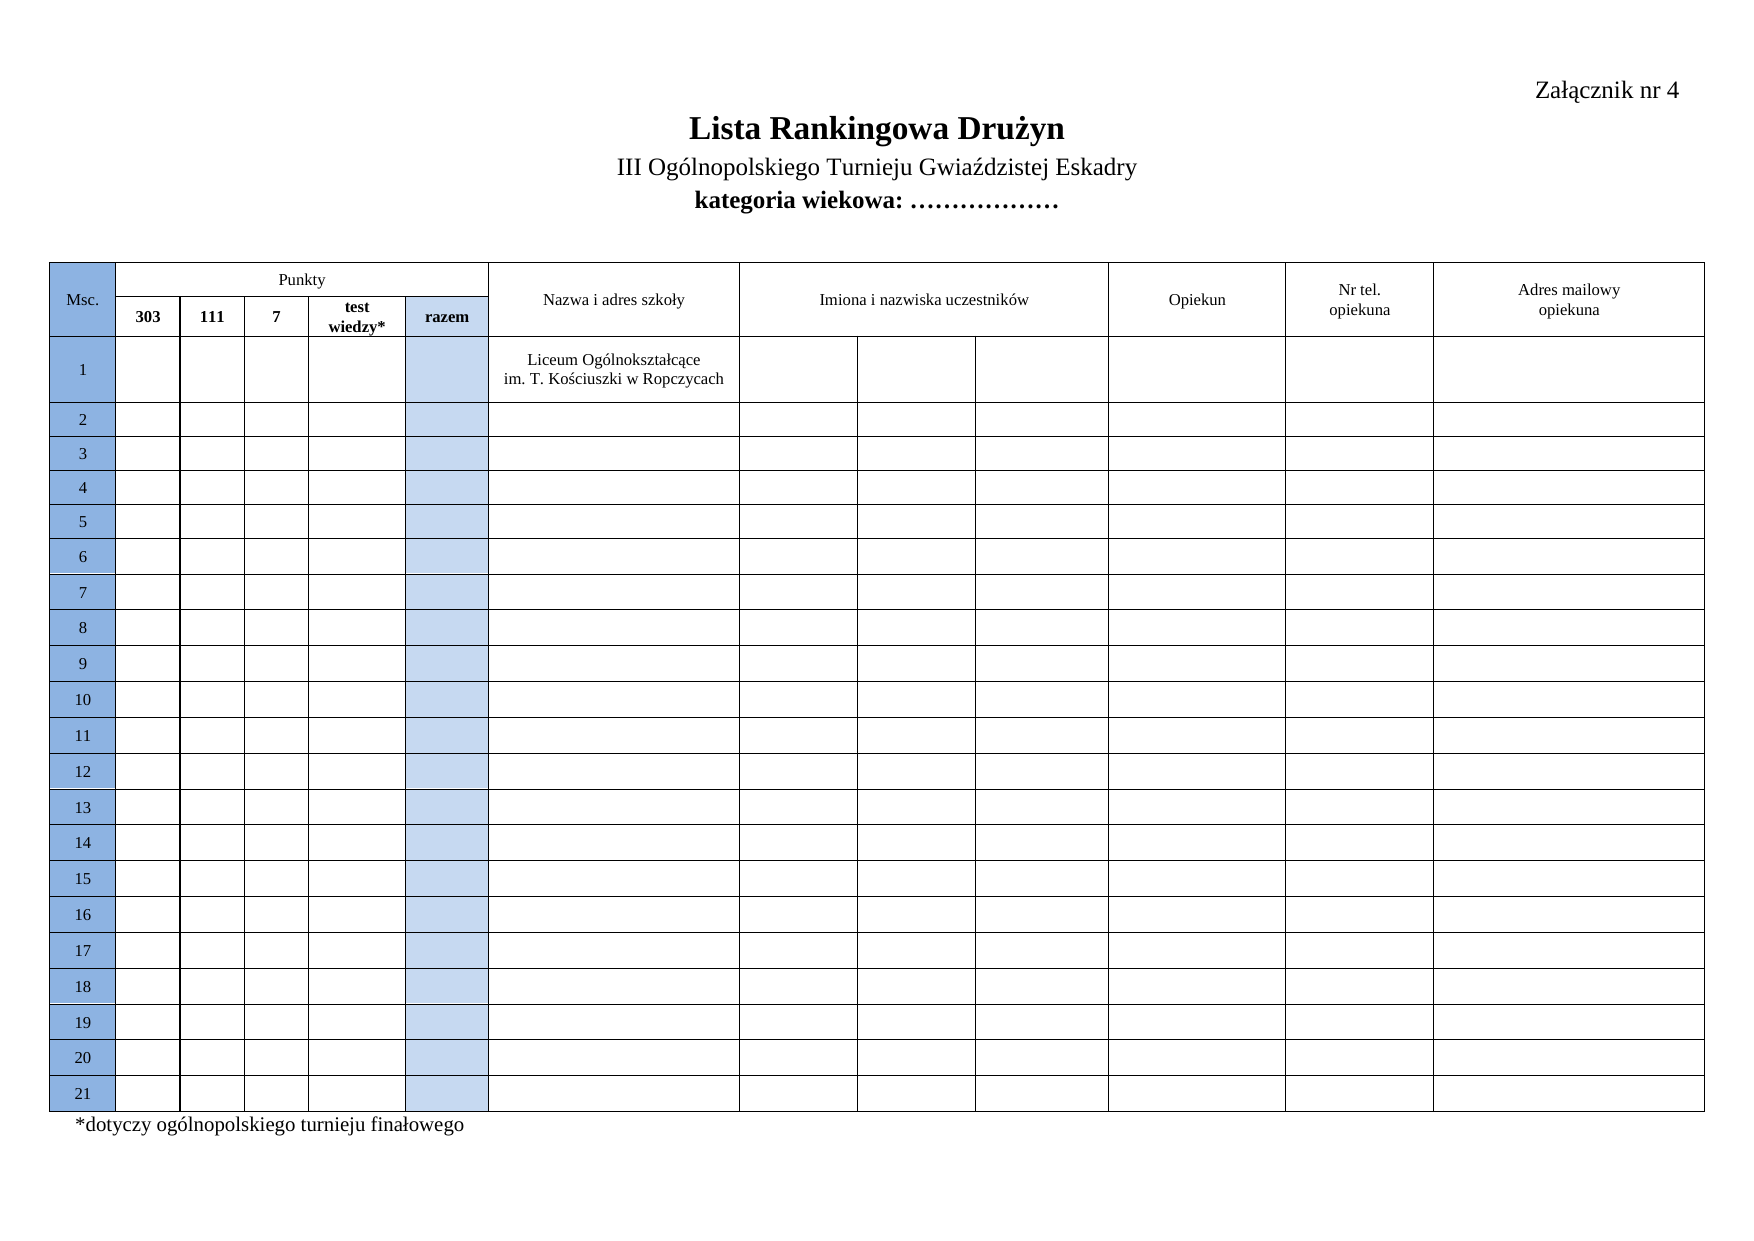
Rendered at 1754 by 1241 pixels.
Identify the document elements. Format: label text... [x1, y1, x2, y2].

table_cell [1286, 403, 1433, 436]
table_cell [740, 861, 857, 896]
table_cell [740, 790, 857, 824]
table_cell [740, 682, 857, 717]
table_cell [740, 610, 857, 645]
table_cell [309, 403, 405, 436]
table_cell [181, 897, 244, 932]
table_cell [245, 646, 308, 681]
table_cell 2 [50, 403, 115, 436]
table_cell 10 [50, 682, 115, 717]
table_cell [740, 933, 857, 968]
table_cell [976, 825, 1108, 860]
table_cell [309, 790, 405, 824]
table_cell [740, 471, 857, 504]
table_cell [181, 969, 244, 1003]
table_header Adres mailowy opiekuna [1434, 263, 1704, 336]
table_cell [1434, 933, 1704, 968]
table_cell [976, 897, 1108, 932]
table_cell [858, 610, 975, 645]
table_cell [858, 682, 975, 717]
table_cell [245, 933, 308, 968]
table_cell [1286, 933, 1433, 968]
table_cell test wiedzy* [309, 297, 405, 336]
table_cell [976, 754, 1108, 788]
table_cell 111 [181, 297, 244, 336]
table_cell [1286, 969, 1433, 1003]
table_cell [1109, 437, 1285, 470]
table_cell [1109, 610, 1285, 645]
table_cell [489, 539, 739, 573]
table_cell [406, 933, 488, 968]
table_cell [1434, 790, 1704, 824]
table_cell 6 [50, 539, 115, 573]
table_cell [245, 575, 308, 609]
table_cell [489, 718, 739, 753]
text Lista Rankingowa Drużyn [75, 108, 1679, 146]
table_cell [858, 790, 975, 824]
table_cell [116, 754, 179, 788]
table_cell [976, 437, 1108, 470]
table_cell [1286, 1076, 1433, 1111]
table_cell [181, 610, 244, 645]
table_cell [406, 1005, 488, 1039]
table_cell [116, 1040, 179, 1075]
table_cell [1109, 471, 1285, 504]
table_cell [406, 1076, 488, 1111]
table_cell [1109, 1076, 1285, 1111]
table_cell [1109, 337, 1285, 402]
table_cell [406, 471, 488, 504]
table_cell [245, 682, 308, 717]
table_cell [181, 646, 244, 681]
table_cell [1434, 471, 1704, 504]
table_cell [489, 825, 739, 860]
table_cell 11 [50, 718, 115, 753]
table_cell [1434, 646, 1704, 681]
table_cell 7 [245, 297, 308, 336]
table_cell [116, 933, 179, 968]
table_cell [406, 610, 488, 645]
table_cell [1286, 754, 1433, 788]
table_cell [116, 337, 179, 402]
table_cell [858, 1040, 975, 1075]
table_cell [740, 646, 857, 681]
table_cell [976, 1076, 1108, 1111]
table_cell [245, 1076, 308, 1111]
table_cell [1286, 437, 1433, 470]
table_cell [976, 610, 1108, 645]
table_cell [1109, 933, 1285, 968]
table_cell [740, 575, 857, 609]
table_cell [309, 575, 405, 609]
table_cell [309, 754, 405, 788]
table_cell [245, 471, 308, 504]
table_cell [858, 825, 975, 860]
table_cell [309, 969, 405, 1003]
table_cell 8 [50, 610, 115, 645]
table_cell [1109, 969, 1285, 1003]
table_cell [1434, 825, 1704, 860]
table_cell [858, 646, 975, 681]
table_cell [740, 437, 857, 470]
table_cell [489, 610, 739, 645]
table_cell 5 [50, 505, 115, 538]
table_cell [406, 825, 488, 860]
table_cell [116, 969, 179, 1003]
table_cell [489, 646, 739, 681]
table_cell [740, 1040, 857, 1075]
table_cell [858, 718, 975, 753]
table_cell [406, 646, 488, 681]
table_cell [181, 825, 244, 860]
table_cell [1109, 646, 1285, 681]
table_cell [309, 682, 405, 717]
table_cell [740, 539, 857, 573]
table_cell [181, 1005, 244, 1039]
table_header Imiona i nazwiska uczestników [740, 263, 1108, 336]
text *dotyczy ogólnopolskiego turnieju finałowego [75, 1112, 1679, 1136]
table_cell [858, 1005, 975, 1039]
table_cell [858, 471, 975, 504]
table_cell 303 [116, 297, 179, 336]
table_cell [1109, 539, 1285, 573]
table_cell [489, 505, 739, 538]
table_cell [1109, 1005, 1285, 1039]
table_cell [181, 682, 244, 717]
table_cell [489, 682, 739, 717]
table_cell [245, 825, 308, 860]
table_cell Liceum Ogólnokształcące im. T. Kościuszki w Ropczycach [489, 337, 739, 402]
table_cell [1286, 610, 1433, 645]
table_cell [406, 539, 488, 573]
table_cell [245, 861, 308, 896]
table_cell [489, 754, 739, 788]
table_cell [740, 718, 857, 753]
table_cell [858, 539, 975, 573]
table_cell [309, 1040, 405, 1075]
table_cell [309, 718, 405, 753]
table_cell [1434, 610, 1704, 645]
table_cell [245, 403, 308, 436]
table_cell [245, 790, 308, 824]
table_cell [245, 718, 308, 753]
table_cell [181, 539, 244, 573]
table_cell [181, 437, 244, 470]
table_cell [245, 539, 308, 573]
table_cell [1286, 718, 1433, 753]
table_cell [181, 505, 244, 538]
table_cell [740, 1005, 857, 1039]
table_cell [406, 682, 488, 717]
table_cell [1109, 1040, 1285, 1075]
table_cell [740, 403, 857, 436]
table_cell razem [406, 297, 488, 336]
table_cell [1109, 575, 1285, 609]
table_cell 13 [50, 790, 115, 824]
table_cell [309, 610, 405, 645]
table_cell [976, 790, 1108, 824]
table_cell [1109, 718, 1285, 753]
table_cell [309, 471, 405, 504]
table_cell [406, 718, 488, 753]
table_cell [1434, 1005, 1704, 1039]
table_cell [406, 861, 488, 896]
table_cell [740, 337, 857, 402]
table_cell [976, 471, 1108, 504]
table_cell [489, 471, 739, 504]
table_cell 3 [50, 437, 115, 470]
table_cell [976, 1040, 1108, 1075]
table_cell [116, 897, 179, 932]
table_cell [1434, 505, 1704, 538]
table_cell [116, 505, 179, 538]
table_cell [181, 471, 244, 504]
table_cell 7 [50, 575, 115, 609]
table_cell 15 [50, 861, 115, 896]
table_cell 18 [50, 969, 115, 1003]
table_cell 1 [50, 337, 115, 402]
table_cell [116, 403, 179, 436]
table_cell [976, 403, 1108, 436]
table_cell [116, 718, 179, 753]
table_cell [406, 1040, 488, 1075]
table_cell [976, 682, 1108, 717]
table_cell [181, 754, 244, 788]
table_cell [740, 969, 857, 1003]
table_cell [976, 575, 1108, 609]
table_cell [1286, 471, 1433, 504]
table_cell [181, 718, 244, 753]
table_cell [309, 861, 405, 896]
table_cell [489, 403, 739, 436]
table_cell [309, 1005, 405, 1039]
table_cell [1286, 575, 1433, 609]
table_cell [1286, 1040, 1433, 1075]
table_cell [489, 1040, 739, 1075]
table_cell [1286, 539, 1433, 573]
table_header Msc. [50, 263, 115, 336]
table_cell [1109, 861, 1285, 896]
table_cell [309, 933, 405, 968]
table_cell [1109, 825, 1285, 860]
table_cell [309, 646, 405, 681]
table_cell [116, 646, 179, 681]
table_header Opiekun [1109, 263, 1285, 336]
table_cell [858, 754, 975, 788]
table_cell [489, 1076, 739, 1111]
table_cell [1286, 1005, 1433, 1039]
table_cell [1286, 861, 1433, 896]
table_cell [1434, 1040, 1704, 1075]
table_cell [976, 505, 1108, 538]
table_cell [245, 1040, 308, 1075]
table_cell [181, 403, 244, 436]
table_cell [116, 471, 179, 504]
table_cell [1286, 825, 1433, 860]
table_cell [1109, 754, 1285, 788]
text III Ogólnopolskiego Turnieju Gwiaździstej Eskadry kategoria wiekowa: ……………… [75, 152, 1679, 214]
table_cell [1434, 403, 1704, 436]
table_cell [740, 505, 857, 538]
table_cell [489, 861, 739, 896]
table_cell [1109, 403, 1285, 436]
table_cell [858, 1076, 975, 1111]
table_cell [1434, 718, 1704, 753]
table_cell [116, 790, 179, 824]
table_header Nr tel. opiekuna [1286, 263, 1433, 336]
table_header Nazwa i adres szkoły [489, 263, 739, 336]
table_cell [309, 825, 405, 860]
table_cell [489, 575, 739, 609]
table_cell [406, 403, 488, 436]
table_cell [406, 337, 488, 402]
table_cell [489, 933, 739, 968]
table_cell 9 [50, 646, 115, 681]
table_cell [1286, 646, 1433, 681]
table_cell [740, 825, 857, 860]
table_cell [245, 610, 308, 645]
table_cell [858, 861, 975, 896]
table_cell [245, 754, 308, 788]
table_cell 20 [50, 1040, 115, 1075]
table_cell 19 [50, 1005, 115, 1039]
table_cell [740, 897, 857, 932]
table_cell [1286, 682, 1433, 717]
table_cell [740, 1076, 857, 1111]
table_cell [1434, 575, 1704, 609]
table_cell [309, 1076, 405, 1111]
table_cell [1434, 897, 1704, 932]
table_cell [1109, 505, 1285, 538]
table_cell [181, 1076, 244, 1111]
table_cell [976, 933, 1108, 968]
table_cell [858, 575, 975, 609]
table_cell [1434, 437, 1704, 470]
table_cell [976, 646, 1108, 681]
table_cell [406, 790, 488, 824]
table_cell [1286, 505, 1433, 538]
table_cell [181, 790, 244, 824]
table_cell 12 [50, 754, 115, 788]
table_cell [406, 575, 488, 609]
table_cell [858, 969, 975, 1003]
table_cell [181, 861, 244, 896]
table_cell [1434, 754, 1704, 788]
table_cell [245, 897, 308, 932]
table_cell 17 [50, 933, 115, 968]
table_cell [309, 897, 405, 932]
table_cell [116, 1076, 179, 1111]
table_cell [116, 1005, 179, 1039]
table_cell [116, 682, 179, 717]
table_cell [858, 897, 975, 932]
table_cell [858, 437, 975, 470]
table_header Punkty [116, 263, 488, 296]
table_cell [489, 790, 739, 824]
table_cell [489, 897, 739, 932]
table_cell [406, 505, 488, 538]
table_cell [245, 337, 308, 402]
table_cell [406, 897, 488, 932]
table_cell [406, 437, 488, 470]
table_cell [116, 610, 179, 645]
table_cell [406, 969, 488, 1003]
table_cell [406, 754, 488, 788]
table_cell [245, 969, 308, 1003]
table_cell [181, 575, 244, 609]
table_cell [116, 539, 179, 573]
table_cell [181, 933, 244, 968]
table_cell 16 [50, 897, 115, 932]
table_cell 14 [50, 825, 115, 860]
table_cell [1434, 969, 1704, 1003]
table_cell [181, 337, 244, 402]
table_cell [858, 403, 975, 436]
table_cell [489, 437, 739, 470]
table_cell [116, 825, 179, 860]
table_cell [116, 575, 179, 609]
table_cell [976, 337, 1108, 402]
table_cell [976, 969, 1108, 1003]
table_cell [976, 718, 1108, 753]
table_cell [740, 754, 857, 788]
table_cell [245, 437, 308, 470]
table_cell [1434, 539, 1704, 573]
table_cell [976, 861, 1108, 896]
table_cell [1286, 897, 1433, 932]
table_cell 4 [50, 471, 115, 504]
table_cell [1109, 682, 1285, 717]
table_cell [309, 337, 405, 402]
table_cell [1286, 337, 1433, 402]
text Załącznik nr 4 [75, 75, 1679, 104]
table_cell [245, 505, 308, 538]
table_cell [976, 539, 1108, 573]
table_cell [245, 1005, 308, 1039]
table_cell [858, 337, 975, 402]
table_cell [1434, 861, 1704, 896]
table_cell 21 [50, 1076, 115, 1111]
table_cell [116, 861, 179, 896]
table_cell [309, 505, 405, 538]
table_cell [1434, 682, 1704, 717]
table_cell [1109, 790, 1285, 824]
table_cell [1286, 790, 1433, 824]
table_cell [489, 969, 739, 1003]
table_cell [309, 539, 405, 573]
table_cell [976, 1005, 1108, 1039]
table_cell [858, 505, 975, 538]
table_cell [181, 1040, 244, 1075]
table_cell [858, 933, 975, 968]
table_cell [116, 437, 179, 470]
table_cell [1109, 897, 1285, 932]
table_cell [1434, 1076, 1704, 1111]
table_cell [1434, 337, 1704, 402]
table_cell [489, 1005, 739, 1039]
table_cell [309, 437, 405, 470]
